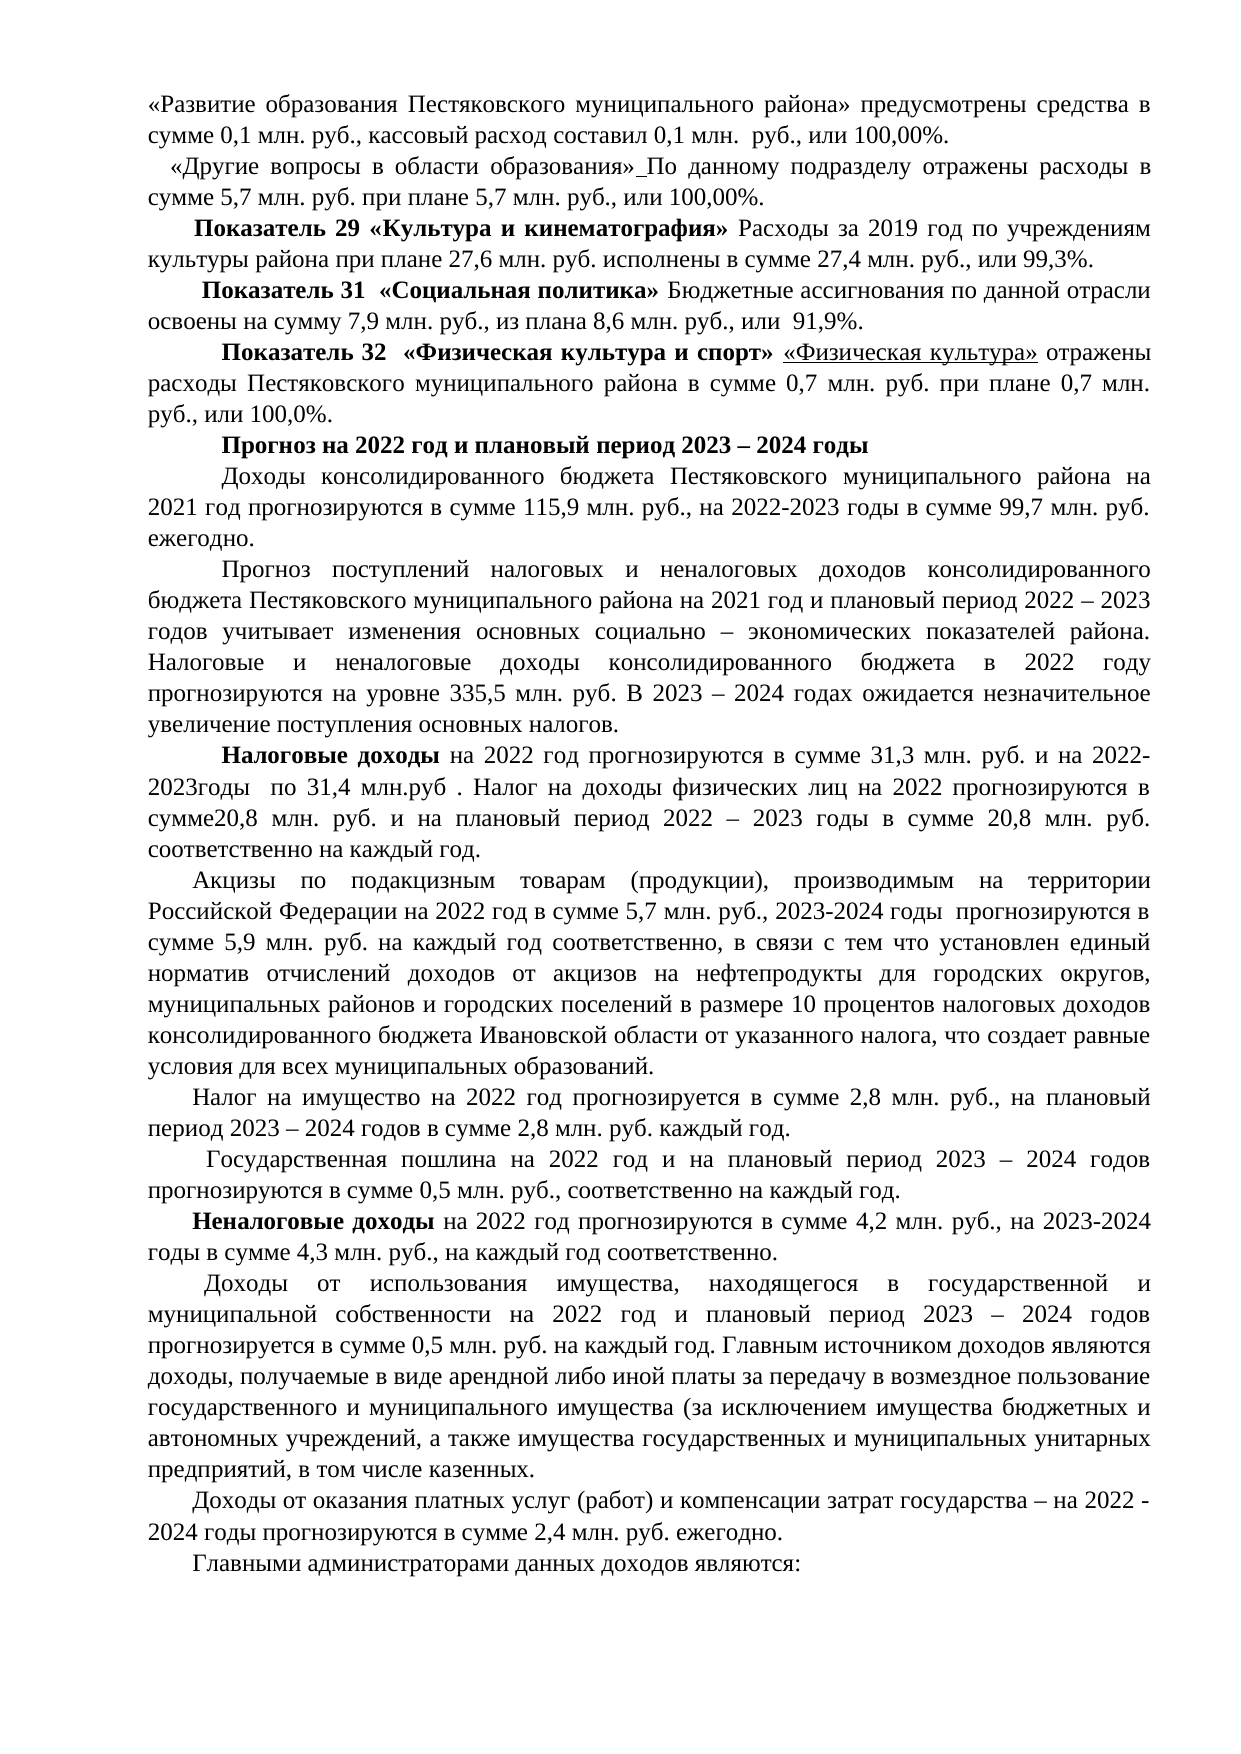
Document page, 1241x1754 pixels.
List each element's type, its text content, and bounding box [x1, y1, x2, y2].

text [148, 89, 1152, 148]
text Налоговые доходы на 2022 год прогнозируются в сумме 31,3 млн. руб. и на 2022-2023годы по 31,4 млн.руб . Налог на доходы физических лиц на 2022 прогнозируются в сумме20,8 млн. руб. и на плановый период 2022 – 2023 годы в сумме 20,8 млн. руб. соответственно на каждый год. [148, 741, 1152, 862]
text Акцизы по подакцизным товарам (продукции), производимым на территории Российской Федерации на 2022 год в сумме 5,7 млн. руб., 2023-2024 годы прогнозируются в сумме 5,9 млн. руб. на каждый год соответственно, в связи с тем что установлен единый норматив отчислений доходов от акцизов на нефтепродукты для городских округов, муниципальных районов и городских поселений в размере 10 процентов налоговых доходов консолидированного бюджета Ивановской области от указанного налога, что создает равные условия для всех муниципальных образований. [148, 865, 1152, 1080]
text Налог на имущество на 2022 год прогнозируется в сумме 2,8 млн. руб., на плановый период 2023 – 2024 годов в сумме 2,8 млн. руб. каждый год. [148, 1082, 1152, 1142]
text «Другие вопросы в области образования» По данному подразделу отражены расходы в сумме 5,7 млн. руб. при плане 5,7 млн. руб., или 100,00%. [148, 151, 1152, 211]
text Прогноз поступлений налоговых и неналоговых доходов консолидированного бюджета Пестяковского муниципального района на 2021 год и плановый период 2022 – 2023 годов учитывает изменения основных социально – экономических показателей района. Налоговые и неналоговые доходы консолидированного бюджета в 2022 году прогнозируются на уровне 335,5 млн. руб. В 2023 – 2024 годах ожидается незначительное увеличение поступления основных налогов. [148, 554, 1152, 738]
text Показатель 29 «Культура и кинематография» Расходы за 2019 год по учреждениям культуры района при плане 27,6 млн. руб. исполнены в сумме 27,4 млн. руб., или 99,3%. [148, 213, 1152, 273]
text Неналоговые доходы на 2022 год прогнозируются в сумме 4,2 млн. руб., на 2023-2024 годы в сумме 4,3 млн. руб., на каждый год соответственно. [148, 1206, 1152, 1266]
text Показатель 32 «Физическая культура и спорт» «Физическая культура» отражены расходы Пестяковского муниципального района в сумме 0,7 млн. руб. при плане 0,7 млн. руб., или 100,0%. [148, 337, 1152, 428]
text Показатель 31 «Социальная политика» Бюджетные ассигнования по данной отрасли освоены на сумму 7,9 млн. руб., из плана 8,6 млн. руб., или 91,9%. [148, 275, 1152, 335]
text Прогноз на 2022 год и плановый период 2023 – 2024 годы [148, 430, 1152, 459]
text Доходы от использования имущества, находящегося в государственной и муниципальной собственности на 2022 год и плановый период 2023 – 2024 годов прогнозируется в сумме 0,5 млн. руб. на каждый год. Главным источником доходов являются доходы, получаемые в виде арендной либо иной платы за передачу в возмездное пользование государственного и муниципального имущества (за исключением имущества бюджетных и автономных учреждений, а также имущества государственных и муниципальных унитарных предприятий, в том числе казенных. [148, 1268, 1152, 1483]
text Доходы от оказания платных услуг (работ) и компенсации затрат государства – на 2022 - 2024 годы прогнозируются в сумме 2,4 млн. руб. ежегодно. [148, 1486, 1152, 1545]
text Главными администраторами данных доходов являются: [148, 1548, 1152, 1576]
text Государственная пошлина на 2022 год и на плановый период 2023 – 2024 годов прогнозируются в сумме 0,5 млн. руб., соответственно на каждый год. [148, 1144, 1152, 1204]
text Доходы консолидированного бюджета Пестяковского муниципального района на 2021 год прогнозируются в сумме 115,9 млн. руб., на 2022-2023 годы в сумме 99,7 млн. руб. ежегодно. [148, 461, 1152, 552]
